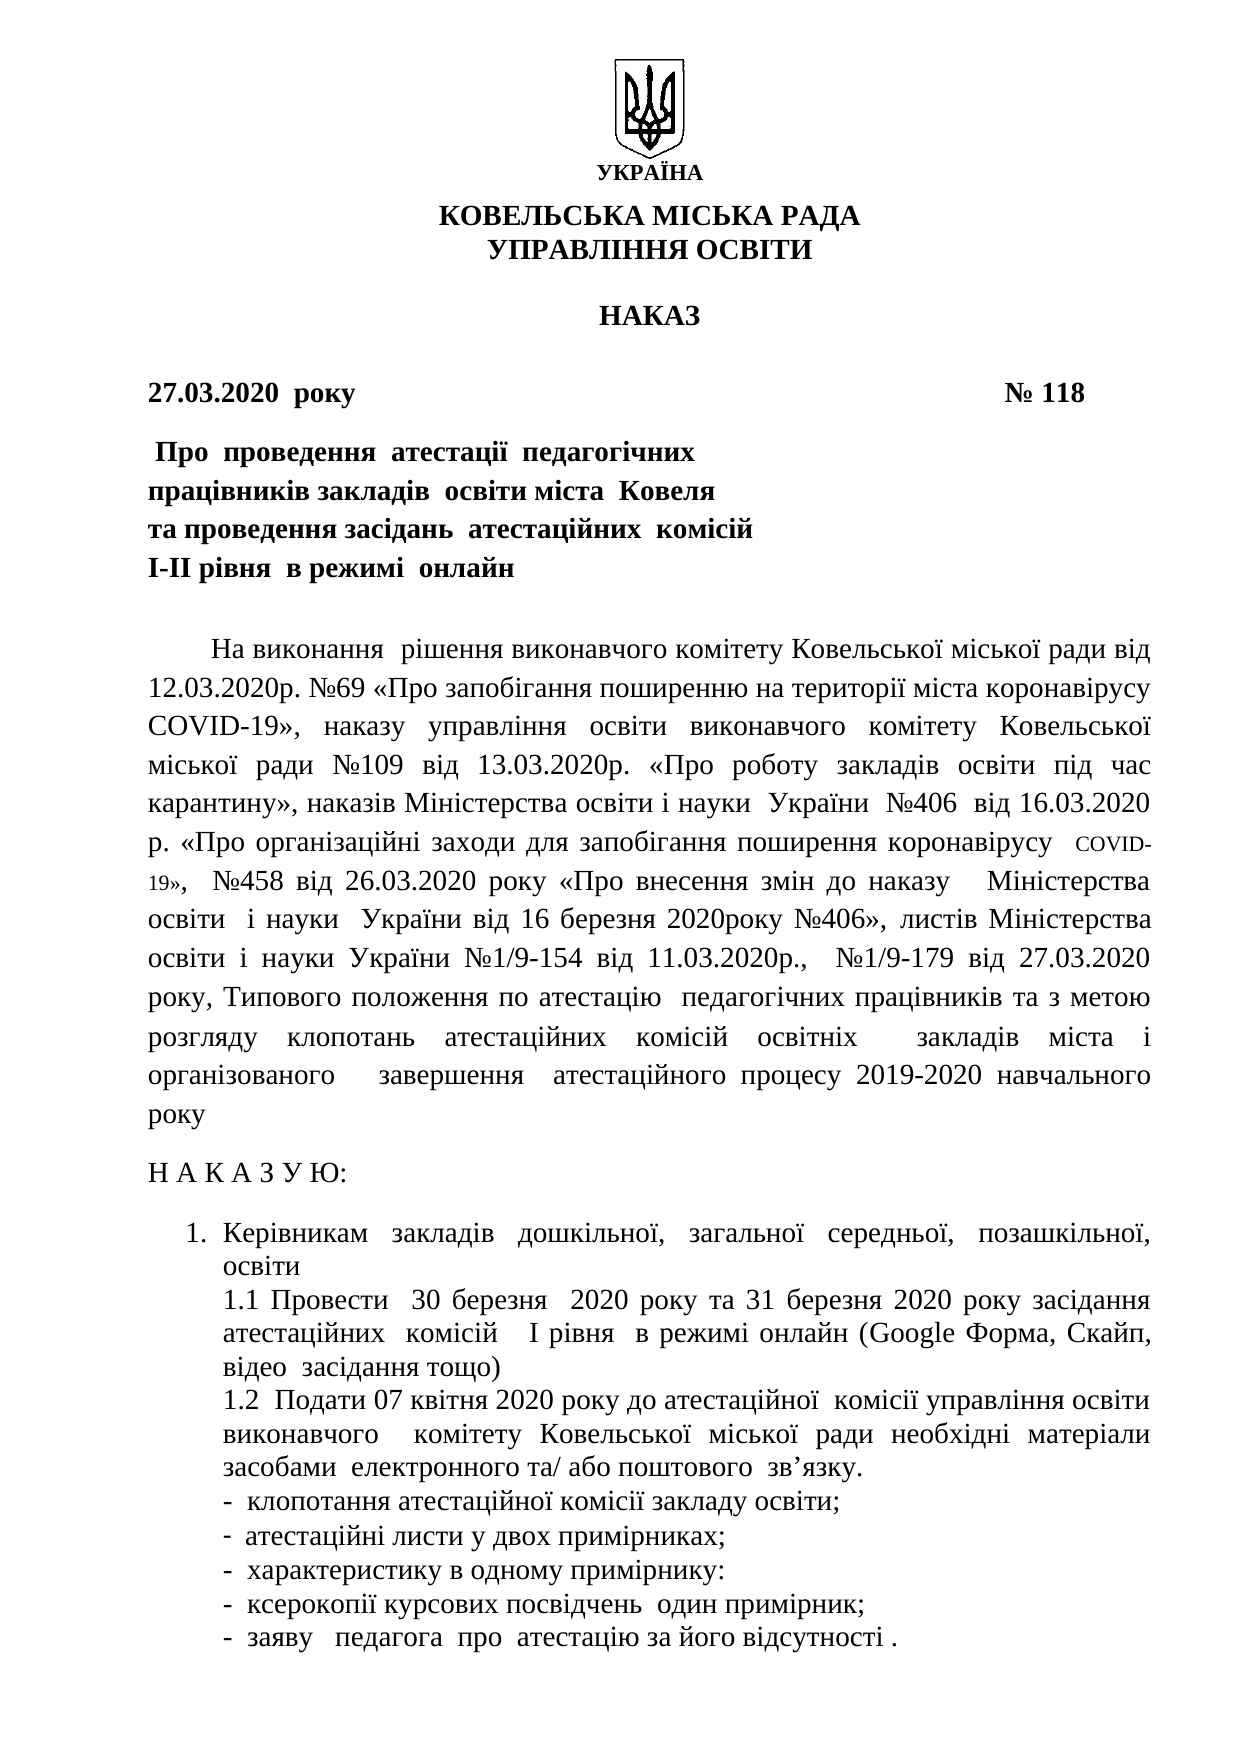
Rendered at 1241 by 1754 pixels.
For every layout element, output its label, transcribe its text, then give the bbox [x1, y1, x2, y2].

picture [614, 59, 685, 159]
text працівників закладів освіти міста Ковеля [148, 473, 1152, 506]
text На виконання рішення виконавчого комітету Ковельської міської ради від 12.03.2020р. №69 «Про запобігання поширенню на території міста коронавірусу COVID-19», наказу управління освіти виконавчого комітету Ковельської міської ради №109 від 13.03.2020р. «Про роботу закладів освіти під час карантину», наказів Міністерства освіти і науки України №406 від 16.03.2020 р. «Про організаційні заходи для запобігання поширення коронавірусу COVID-19», №458 від 26.03.2020 року «Про внесення змін до наказу Міністерства освіти і науки України від 16 березня 2020року №406», листів Міністерства освіти і науки України №1/9-154 від 11.03.2020р., №1/9-179 від 27.03.2020 року, Типового положення по атестацію педагогічних працівників та з метою розгляду клопотань атестаційних комісій освітніх закладів міста і організованого завершення атестаційного процесу 2019-2020 навчального року [148, 631, 1152, 1129]
list 1.2 Подати 07 квітня 2020 року до атестаційної комісії управління освіти виконавчого комітету Ковельської міської ради необхідні матеріали засобами електронного та/ або поштового зв’язку. [223, 1382, 1152, 1483]
list Керівникам закладів дошкільної, загальної середньої, позашкільної, освіти [185, 1215, 1152, 1282]
text УКРАЇНА [148, 159, 1152, 185]
text 27.03.2020 року № 118 [148, 375, 1152, 408]
text Про проведення атестації педагогічних [148, 434, 1152, 468]
list - ксерокопії курсових посвідчень один примірник; [223, 1586, 1152, 1619]
list 1.1 Провести 30 березня 2020 року та 31 березня 2020 року засідання атестаційних комісій І рівня в режимі онлайн (Google Форма, Cкайп, відео засідання тощо) [223, 1282, 1152, 1382]
subtitle КОВЕЛЬСЬКА МІСЬКА РАДА [148, 198, 1152, 232]
list - заяву педагога про атестацію за його відсутності . [223, 1619, 1152, 1653]
text І-ІІ рівня в режимі онлайн [148, 550, 1152, 583]
text Н А К А З У Ю: [148, 1155, 1152, 1189]
text УПРАВЛІННЯ ОСВІТИ [148, 232, 1152, 266]
list - характеристику в одному примірнику: [223, 1552, 1152, 1586]
text НАКАЗ [148, 298, 1152, 332]
list - атестаційні листи у двох примірниках; [223, 1517, 1152, 1552]
text та проведення засідань атестаційних комісій [148, 511, 1152, 545]
list - клопотання атестаційної комісії закладу освіти; [223, 1483, 1152, 1517]
